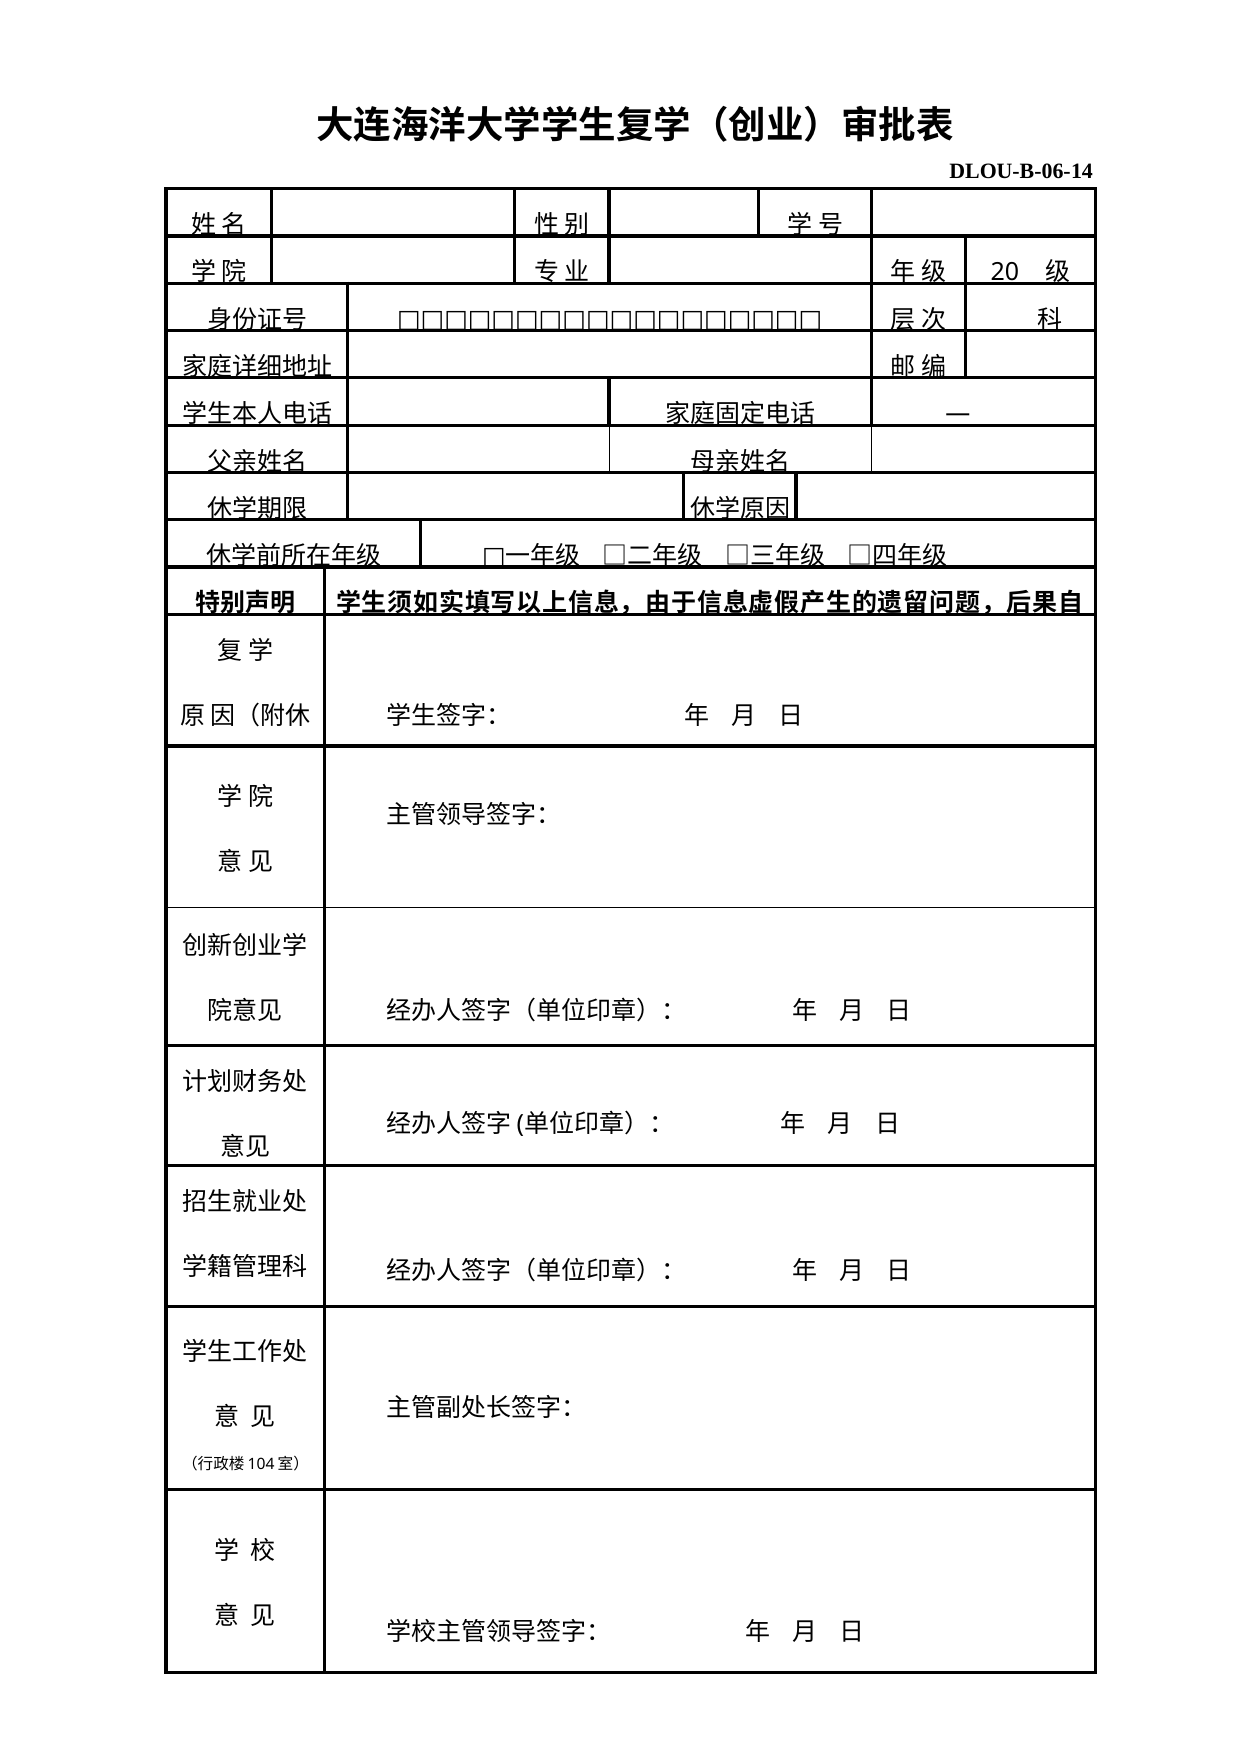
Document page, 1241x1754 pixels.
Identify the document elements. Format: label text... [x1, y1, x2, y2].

table_header 学 号 [760, 190, 870, 234]
text DLOU-B-06-14 [177, 154, 1092, 187]
table_cell 休学期限 [168, 474, 346, 518]
table_cell 母亲姓名 [610, 427, 871, 471]
table_cell 学生签字： 年 月 日 [326, 616, 1094, 744]
table_cell 学 院 意 见 [168, 748, 323, 907]
table_cell [349, 474, 682, 518]
table_header [611, 190, 757, 234]
table_cell 休学前所在年级 [168, 521, 419, 565]
table_cell 招生就业处 学籍管理科 意 见 （行政楼101室） [168, 1167, 323, 1305]
table_cell □一年级 □二年级 □三年级 □四年级 [422, 521, 1094, 565]
table_header [273, 190, 513, 234]
table_cell [611, 238, 870, 282]
table_cell 层 次 [873, 285, 964, 329]
table_cell 创新创业学院意见 [168, 908, 323, 1044]
table_cell 父亲姓名 [168, 427, 346, 471]
table_header 姓 名 [168, 190, 270, 234]
table_cell 身份证号 [168, 285, 346, 329]
table_cell 邮 编 [873, 332, 964, 376]
table_cell — [873, 379, 1094, 423]
table_header [873, 190, 1094, 234]
table_cell [798, 474, 1094, 518]
table_cell 学生本人电话 [168, 379, 346, 423]
text 大连海洋大学学生复学（创业）审批表 [177, 89, 1092, 154]
table_cell [349, 332, 870, 376]
table_cell 家庭固定电话 [611, 379, 870, 423]
table_cell 专 业 [516, 238, 607, 282]
table_cell 主管副处长签字： 处长签字（单位印章）： 年 月 日 [326, 1308, 1094, 1488]
table_cell 学校主管领导签字： 年 月 日 [326, 1491, 1094, 1671]
table_cell [349, 427, 609, 471]
table_cell 特别声明 [168, 569, 323, 613]
table_cell 学 院 [168, 238, 270, 282]
table_cell 年 级 [873, 238, 964, 282]
table_cell 20 级 [967, 238, 1094, 282]
table_cell 经办人签字（单位印章）： 年 月 日 [326, 1167, 1094, 1305]
table_cell 学 校 意 见 [168, 1491, 323, 1671]
table_cell 学生须如实填写以上信息，由于信息虚假产生的遗留问题，后果自负。 [326, 569, 1094, 613]
table_cell 经办人签字（单位印章）： 年 月 日 [326, 908, 1094, 1044]
table_cell [273, 238, 513, 282]
table_cell 经办人签字 (单位印章）： 年 月 日 [326, 1047, 1094, 1164]
table_cell □□□□□□□□□□□□□□□□□□ [349, 285, 870, 329]
table_cell 科 [967, 285, 1094, 329]
table_cell 家庭详细地址 [168, 332, 346, 376]
table_cell 休学原因 [685, 474, 794, 518]
table_cell 计划财务处 意见 （行政楼105室） [168, 1047, 323, 1164]
table_cell 学生工作处 意 见 （行政楼104室） [168, 1308, 323, 1488]
table_cell [967, 332, 1094, 376]
table_cell 主管领导签字： 院长签字 （单位印章）： 年 月 日 [326, 748, 1094, 907]
table_cell 复 学 原 因（附休学期间创业情况简介） [168, 616, 323, 744]
table_cell [872, 427, 1094, 471]
table_header 性 别 [516, 190, 607, 234]
table_cell [349, 379, 607, 423]
